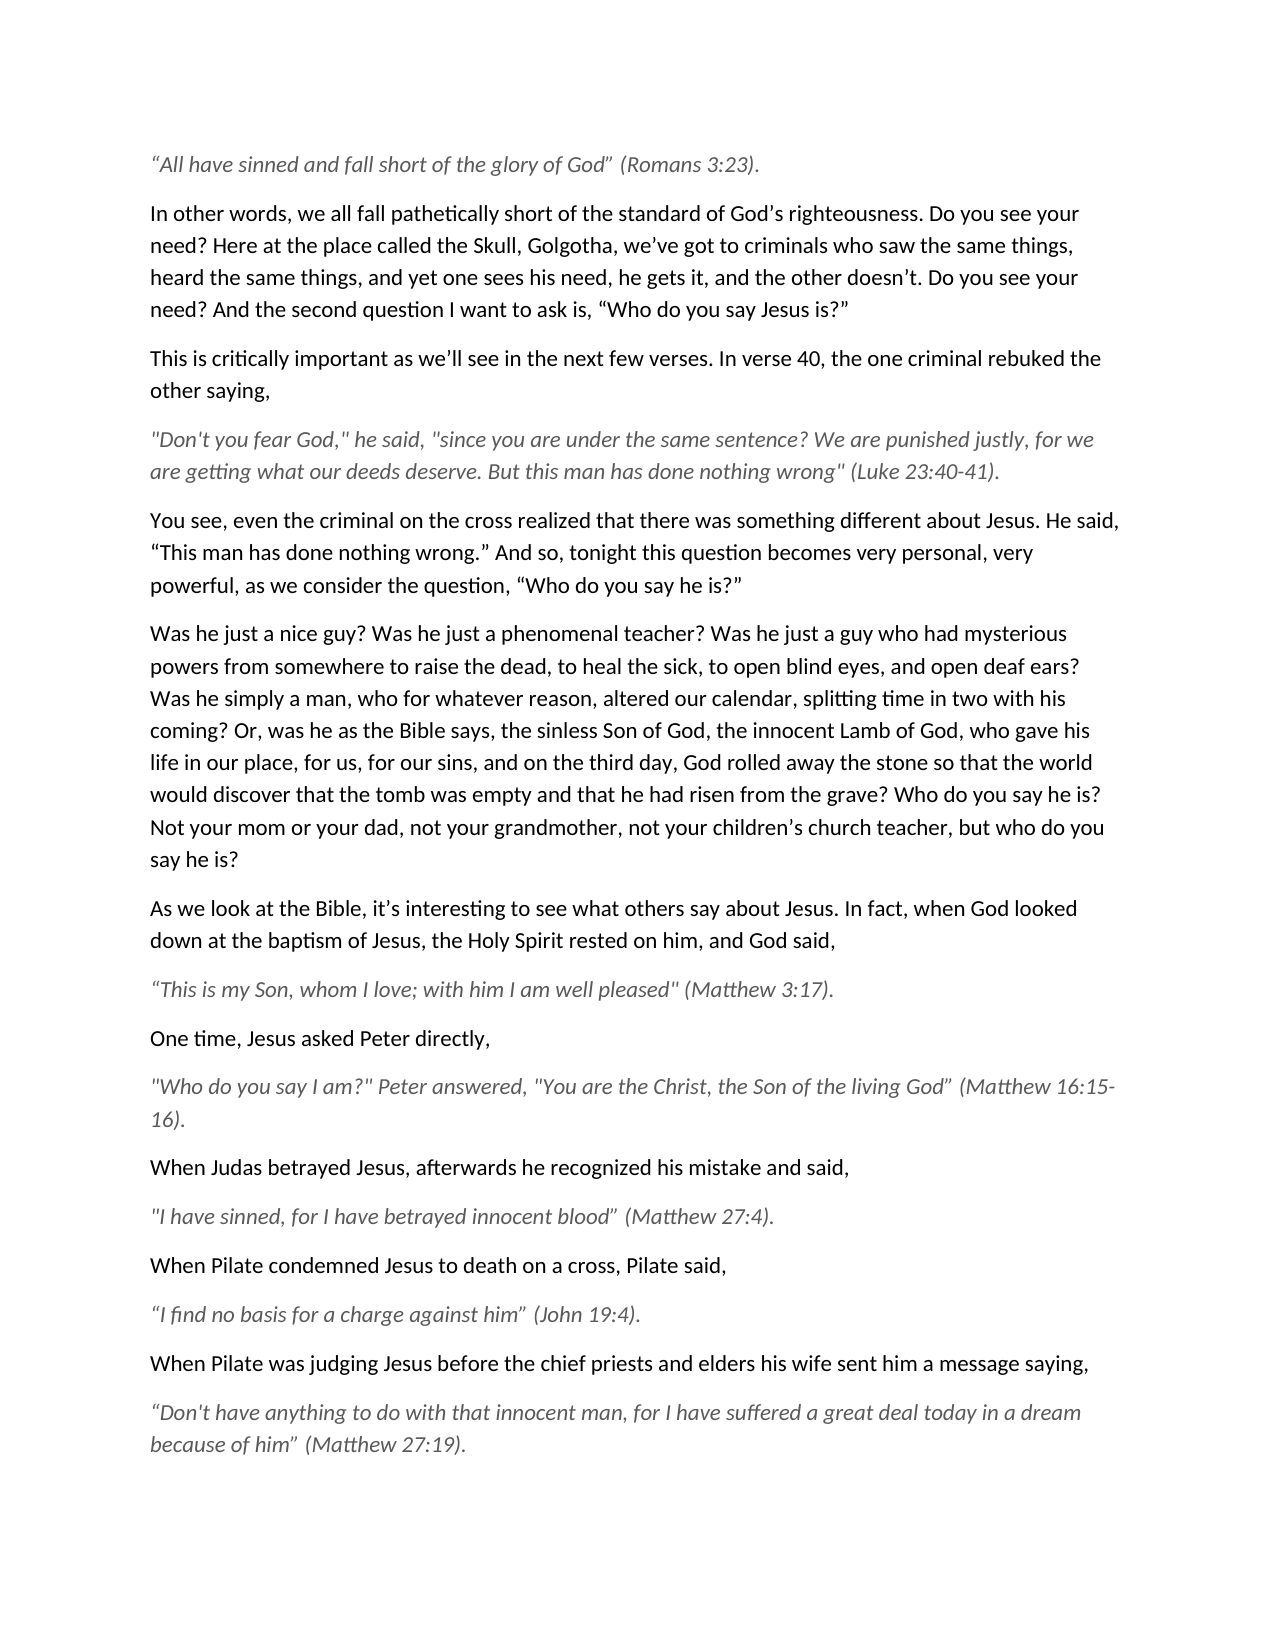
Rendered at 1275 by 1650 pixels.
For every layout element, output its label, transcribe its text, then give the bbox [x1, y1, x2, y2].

text As we look at the Bible, it’s interesting to see what others say about Jesus. In fact, when God looked down at the baptism of Jesus, the Holy Spirit rested on him, and God said, [150, 894, 1125, 954]
text When Pilate was judging Jesus before the chief priests and elders his wife sent him a message saying, [150, 1349, 1125, 1377]
text “Don't have anything to do with that innocent man, for I have suffered a great deal today in a dream because of him” (Matthew 27:19). [150, 1398, 1125, 1458]
text “All have sinned and fall short of the glory of God” (Romans 3:23). [150, 150, 1125, 178]
text This is critically important as we’ll see in the next few verses. In verse 40, the one criminal rebuked the other saying, [150, 344, 1125, 404]
text When Pilate condemned Jesus to death on a cross, Pilate said, [150, 1251, 1125, 1279]
text One time, Jesus asked Peter directly, [150, 1024, 1125, 1052]
text "I have sinned, for I have betrayed innocent blood” (Matthew 27:4). [150, 1202, 1125, 1230]
text "Don't you fear God," he said, "since you are under the same sentence? We are punished justly, for we are getting what our deeds deserve. But this man has done nothing wrong" (Luke 23:40-41). [150, 425, 1125, 486]
text When Judas betrayed Jesus, afterwards he recognized his mistake and said, [150, 1153, 1125, 1182]
text In other words, we all fall pathetically short of the standard of God’s righteousness. Do you see your need? Here at the place called the Skull, Golgotha, we’ve got to criminals who saw the same things, heard the same things, and yet one sees his need, he gets it, and the other doesn’t. Do you see your need? And the second question I want to ask is, “Who do you say Jesus is?” [150, 199, 1125, 323]
text “I find no basis for a charge against him” (John 19:4). [150, 1300, 1125, 1328]
text You see, even the criminal on the cross realized that there was something different about Jesus. He said, “This man has done nothing wrong.” And so, tonight this question becomes very personal, very powerful, as we consider the question, “Who do you say he is?” [150, 506, 1125, 599]
text "Who do you say I am?" Peter answered, "You are the Christ, the Son of the living God” (Matthew 16:15-16). [150, 1072, 1125, 1133]
text “This is my Son, whom I love; with him I am well pleased" (Matthew 3:17). [150, 975, 1125, 1003]
text Was he just a nice guy? Was he just a phenomenal teacher? Was he just a guy who had mysterious powers from somewhere to raise the dead, to heal the sick, to open blind eyes, and open deaf ears? Was he simply a man, who for whatever reason, altered our calendar, splitting time in two with his coming? Or, was he as the Bible says, the sinless Son of God, the innocent Lamb of God, who gave his life in our place, for us, for our sins, and on the third day, God rolled away the stone so that the world would discover that the tomb was empty and that he had risen from the grave? Who do you say he is? Not your mom or your dad, not your grandmother, not your children’s church teacher, but who do you say he is? [150, 619, 1125, 873]
